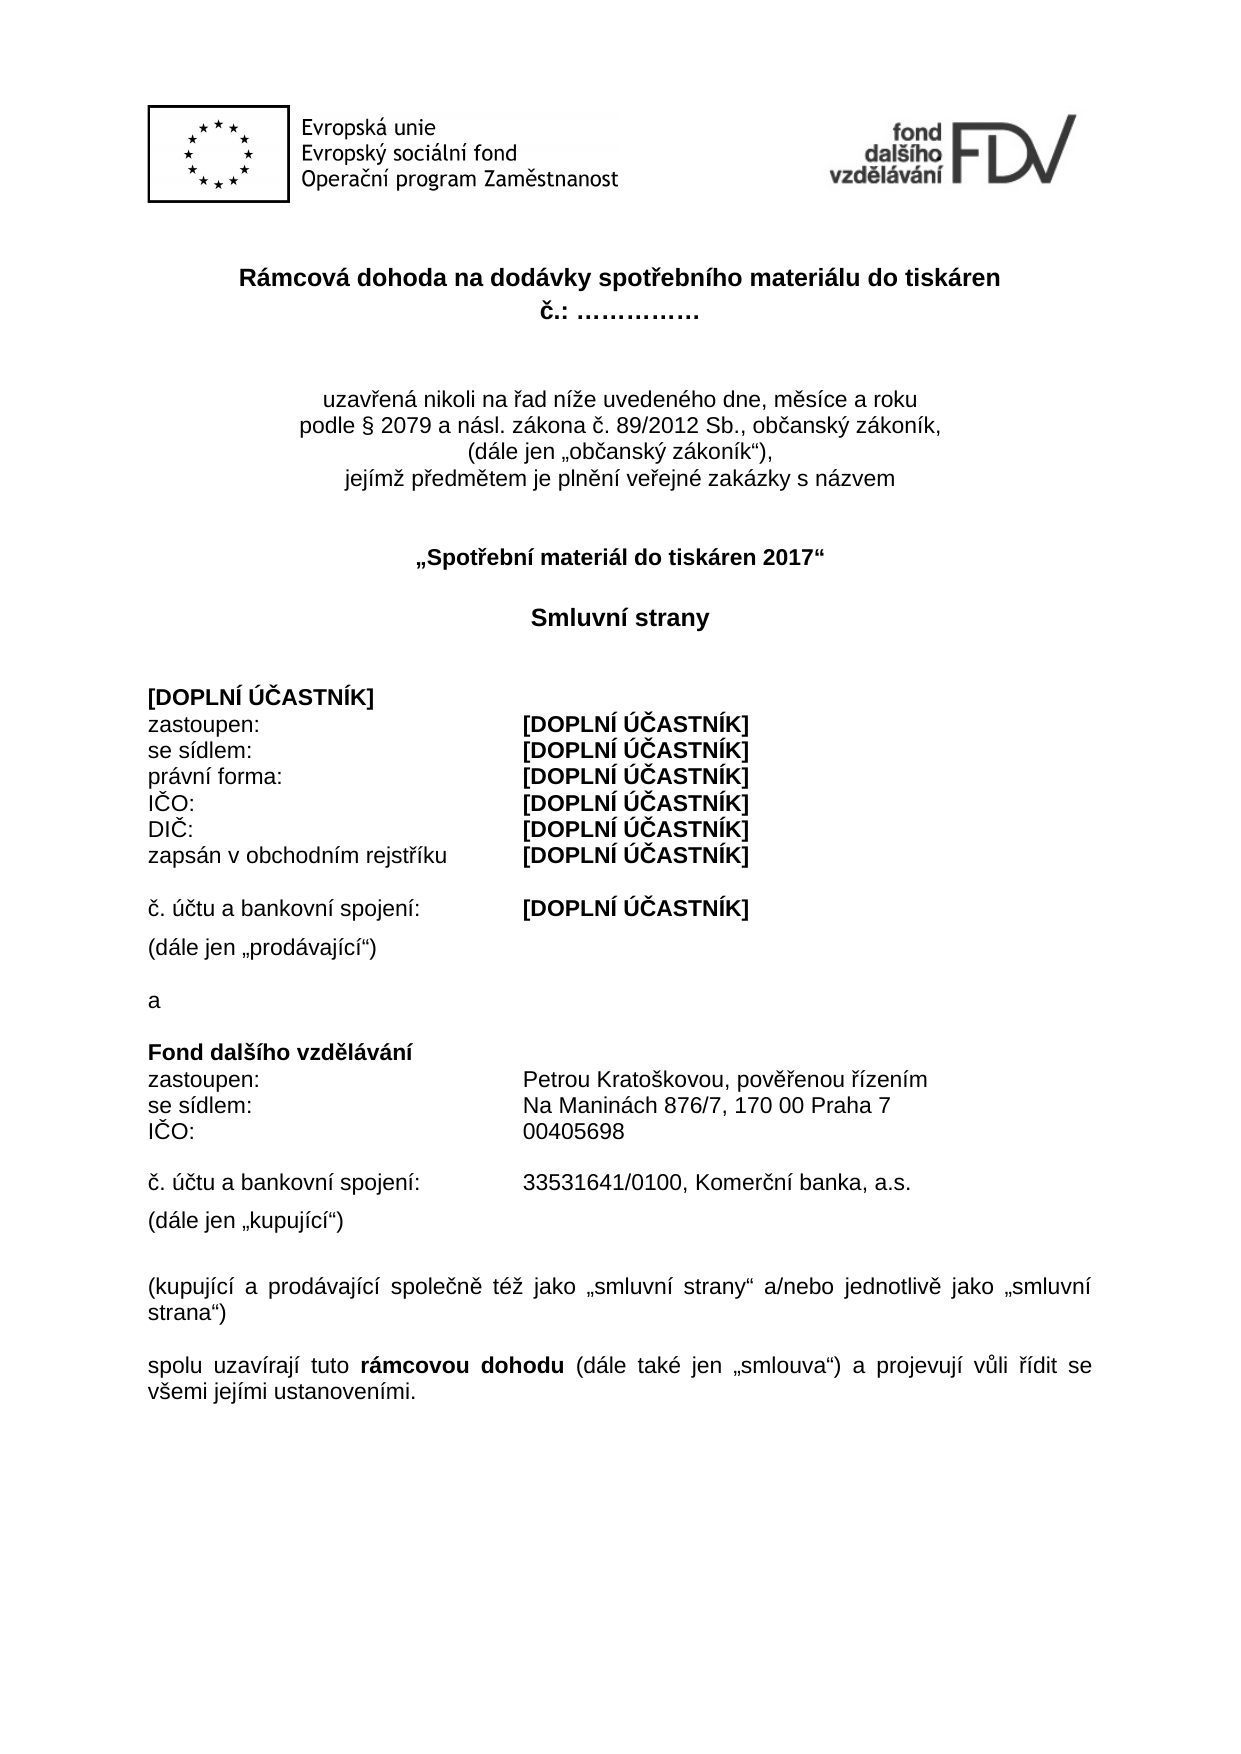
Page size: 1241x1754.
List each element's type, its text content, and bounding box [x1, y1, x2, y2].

text č. účtu a bankovní spojení: 33531641/0100, Komerční banka, a.s. [148, 1169, 1092, 1195]
text spolu uzavírají tuto rámcovou dohodu (dále také jen „smlouva“) a projevují vůli řídit se všemi jejími ustanoveními. [148, 1352, 1092, 1404]
text (dále jen „občanský zákoník“), [148, 438, 1092, 465]
text IČO: [DOPLNÍ ÚČASTNÍK] [148, 789, 1092, 816]
text č. účtu a bankovní spojení: [DOPLNÍ ÚČASTNÍK] [148, 895, 1092, 921]
text č.: …………… [148, 296, 1092, 325]
text (dále jen „prodávající“) [148, 934, 1092, 960]
text podle § 2079 a násl. zákona č. 89/2012 Sb., občanský zákoník, [148, 412, 1092, 438]
text „Spotřební materiál do tiskáren 2017“ [148, 544, 1092, 570]
text (kupující a prodávající společně též jako „smluvní strany“ a/nebo jednotlivě jako „smluvní strana“) [148, 1273, 1092, 1325]
text zapsán v obchodním rejstříku [DOPLNÍ ÚČASTNÍK] [148, 842, 1092, 869]
text zastoupen: [DOPLNÍ ÚČASTNÍK] [148, 711, 1092, 737]
text Smluvní strany [148, 603, 1092, 631]
text právní forma: [DOPLNÍ ÚČASTNÍK] [148, 763, 1092, 789]
text se sídlem: Na Maninách 876/7, 170 00 Praha 7 [148, 1092, 1092, 1118]
text jejímž předmětem je plnění veřejné zakázky s názvem [148, 465, 1092, 491]
text uzavřená nikoli na řad níže uvedeného dne, měsíce a roku [148, 386, 1092, 412]
text (dále jen „kupující“) [148, 1207, 1092, 1234]
text IČO: 00405698 [148, 1118, 1092, 1145]
picture [821, 75, 1091, 203]
text Rámcová dohoda na dodávky spotřebního materiálu do tiskáren [148, 263, 1092, 292]
text Fond dalšího vzdělávání [148, 1039, 1092, 1066]
picture [147, 105, 618, 203]
text [DOPLNÍ ÚČASTNÍK] [148, 684, 1092, 711]
text se sídlem: [DOPLNÍ ÚČASTNÍK] [148, 737, 1092, 763]
text a [148, 987, 1092, 1013]
text zastoupen: Petrou Kratoškovou, pověřenou řízením [148, 1066, 1092, 1092]
text DIČ: [DOPLNÍ ÚČASTNÍK] [148, 816, 1092, 842]
